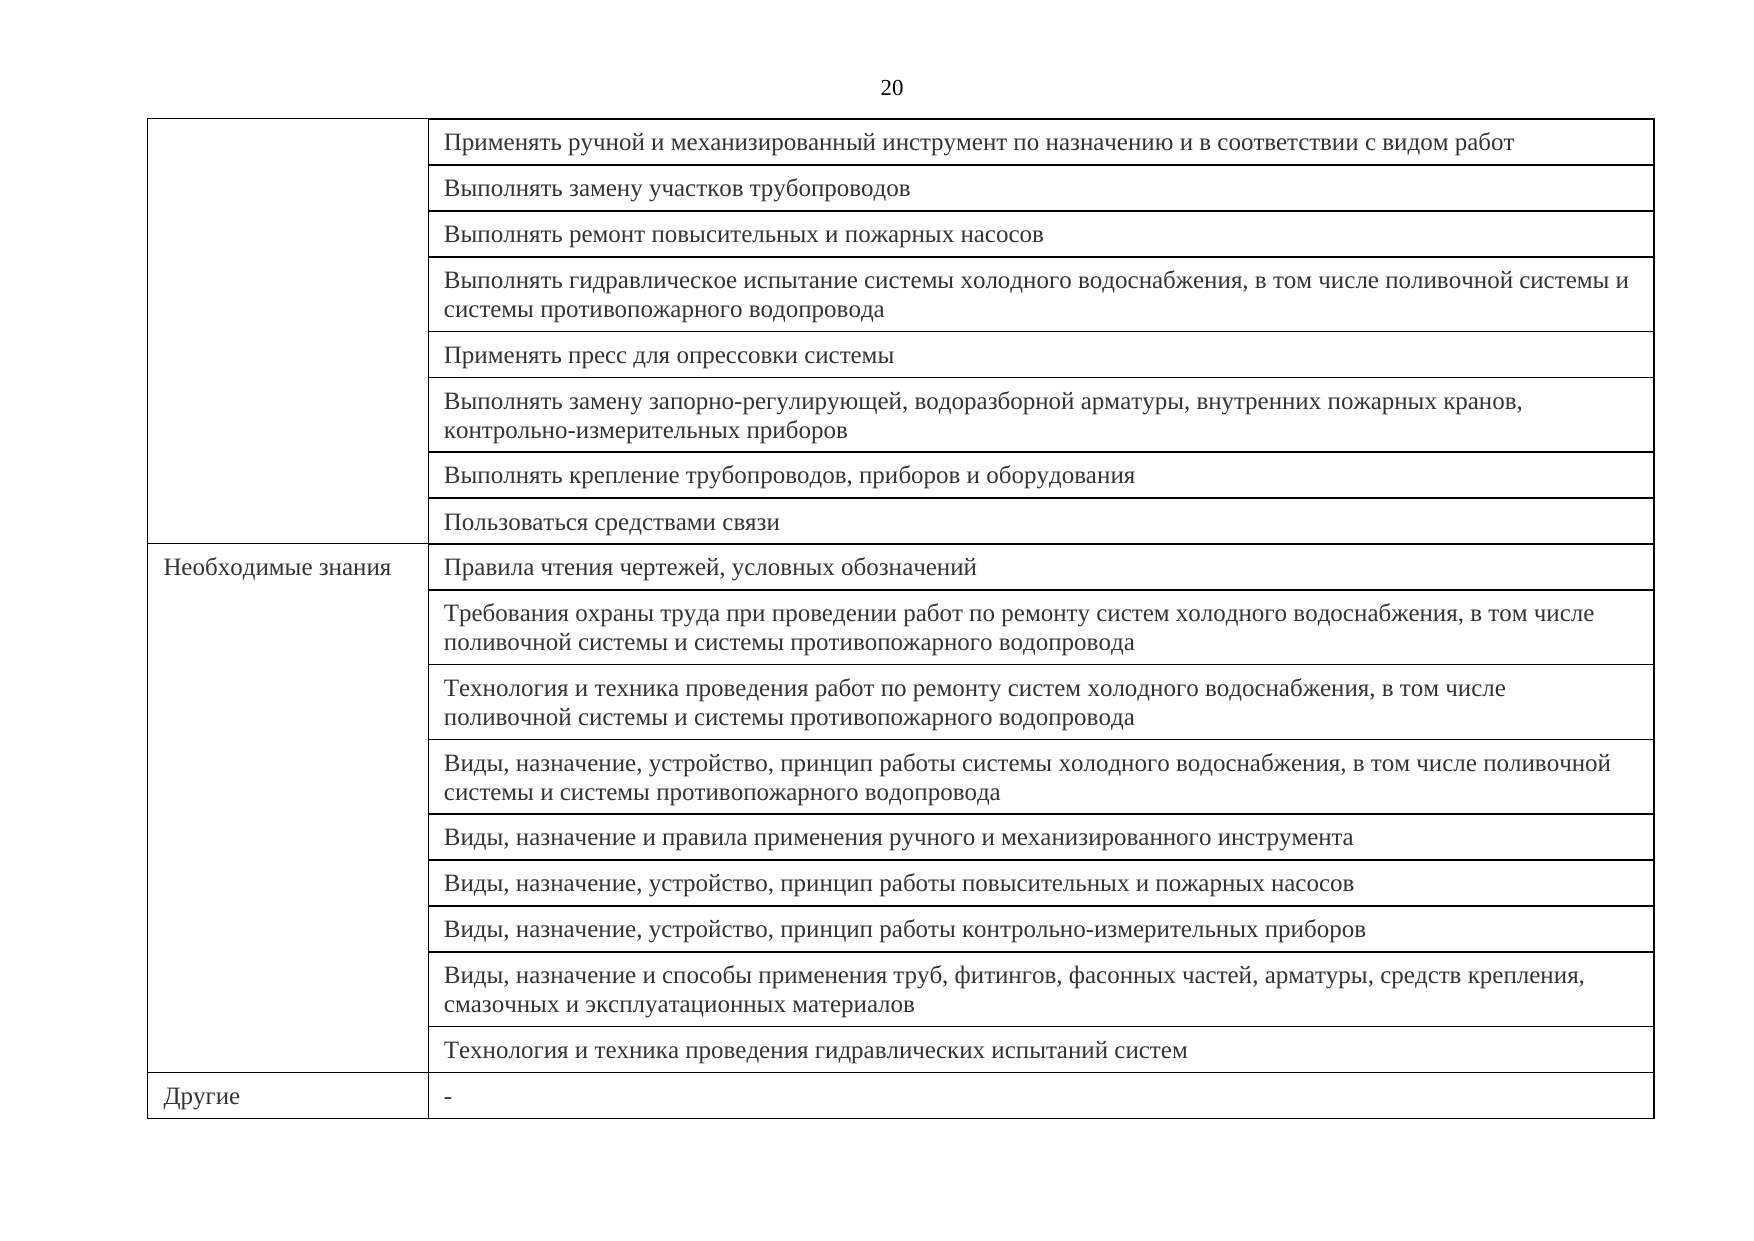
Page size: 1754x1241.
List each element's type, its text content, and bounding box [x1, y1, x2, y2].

table_cell Выполнять замену запорно-регулирующей, водоразборной арматуры, внутренних пожарных кранов, контрольно-измерительных приборов [429, 378, 1653, 451]
table_cell Виды, назначение и способы применения труб, фитингов, фасонных частей, арматуры, средств крепления, смазочных и эксплуатационных материалов [429, 953, 1653, 1026]
table_cell Виды, назначение и правила применения ручного и механизированного инструмента [429, 815, 1653, 859]
table_cell Пользоваться средствами связи [429, 499, 1653, 543]
table_cell Применять пресс для опрессовки системы [429, 332, 1653, 377]
table_cell Выполнять крепление трубопроводов, приборов и оборудования [429, 453, 1653, 497]
table_cell Технология и техника проведения работ по ремонту систем холодного водоснабжения, в том числе поливочной системы и системы противопожарного водопровода [429, 665, 1653, 738]
table_cell Выполнять ремонт повысительных и пожарных насосов [429, 212, 1653, 256]
table_cell Правила чтения чертежей, условных обозначений [429, 545, 1653, 589]
table_cell Виды, назначение, устройство, принцип работы повысительных и пожарных насосов [429, 861, 1653, 905]
table_cell Требования охраны труда при проведении работ по ремонту систем холодного водоснабжения, в том числе поливочной системы и системы противопожарного водопровода [429, 591, 1653, 664]
table_cell Выполнять гидравлическое испытание системы холодного водоснабжения, в том числе поливочной системы и системы противопожарного водопровода [429, 258, 1653, 331]
table_cell Виды, назначение, устройство, принцип работы системы холодного водоснабжения, в том числе поливочной системы и системы противопожарного водопровода [429, 740, 1653, 813]
table_cell Виды, назначение, устройство, принцип работы контрольно-измерительных приборов [429, 907, 1653, 951]
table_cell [148, 1073, 428, 1117]
table_cell Необходимые знания [148, 544, 428, 1072]
table_cell Применять ручной и механизированный инструмент по назначению и в соответствии с видом работ [429, 120, 1653, 164]
table_cell Выполнять замену участков трубопроводов [429, 166, 1653, 210]
table_cell Технология и техника проведения гидравлических испытаний систем [429, 1027, 1653, 1072]
table_cell - [429, 1073, 1653, 1117]
